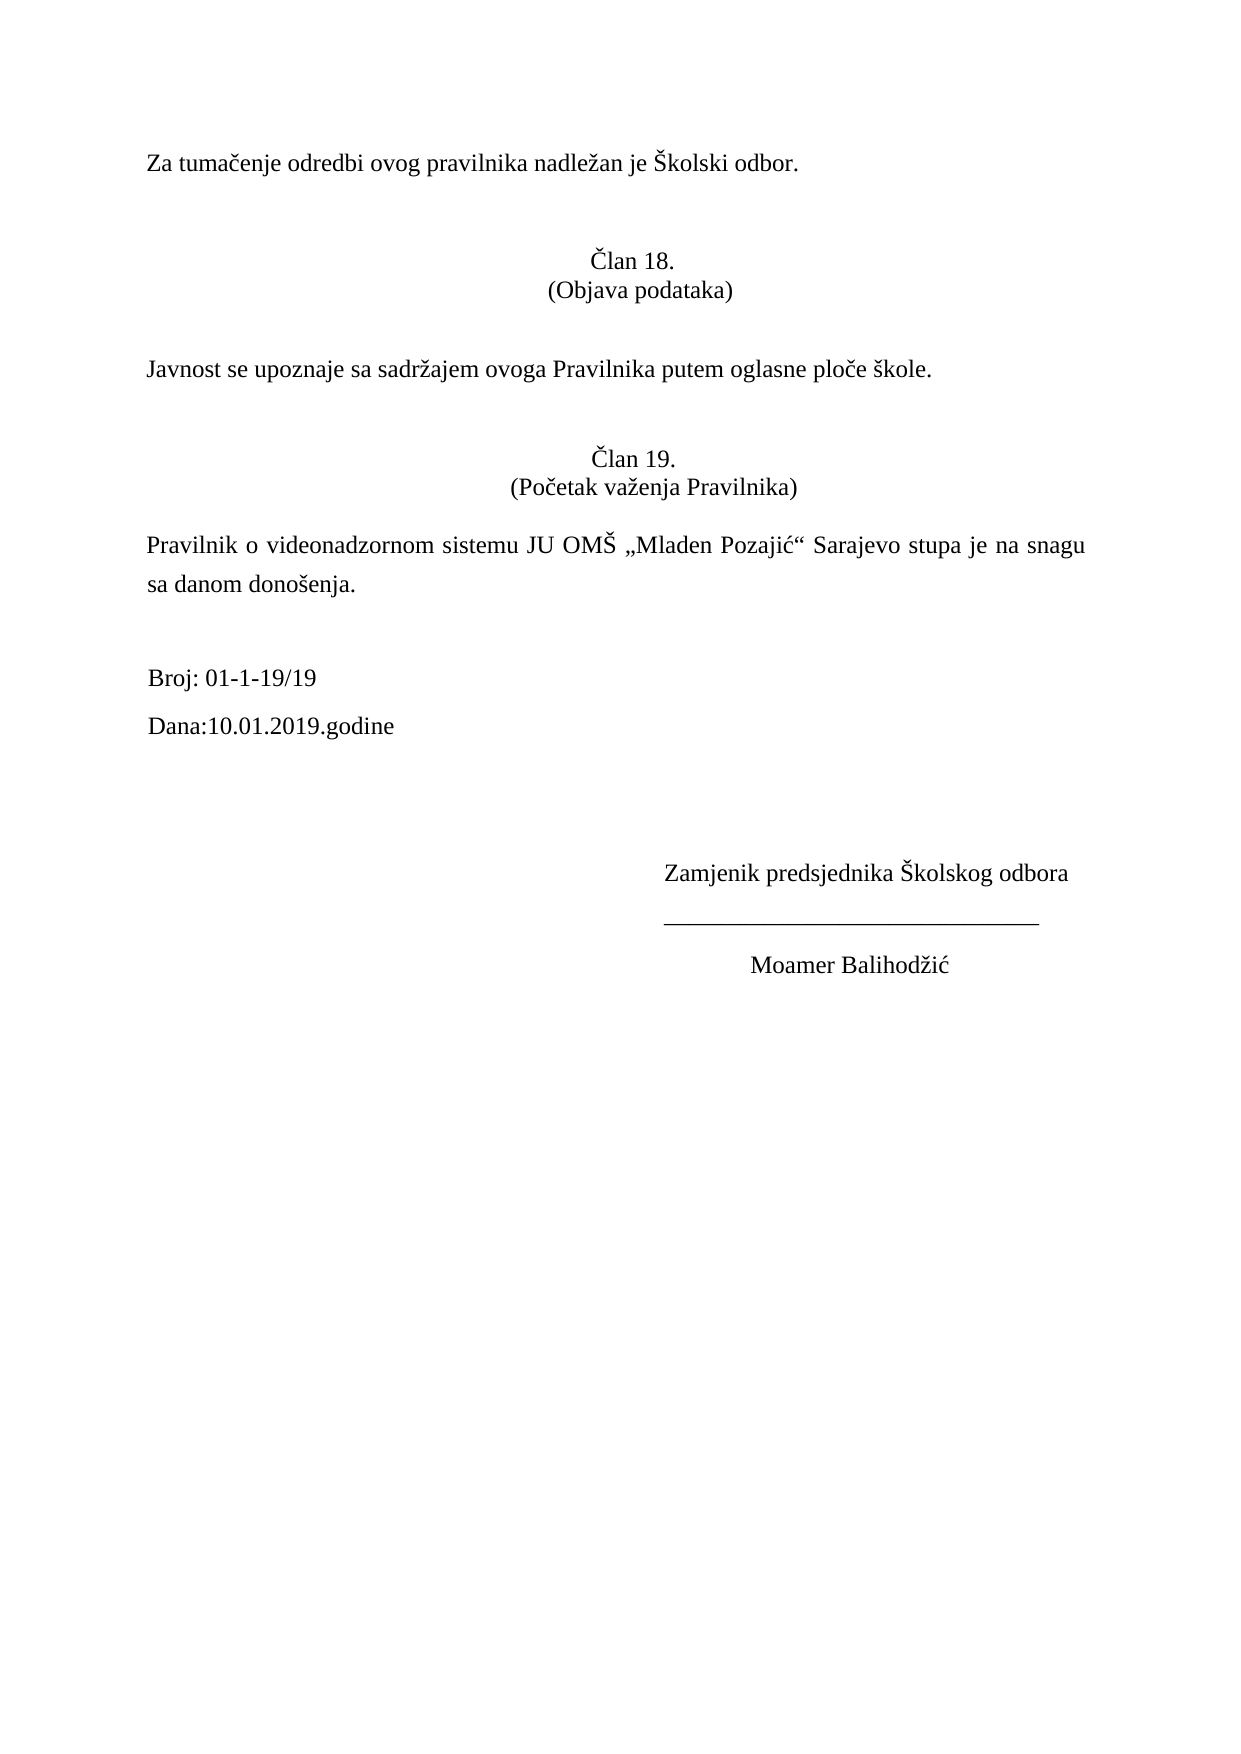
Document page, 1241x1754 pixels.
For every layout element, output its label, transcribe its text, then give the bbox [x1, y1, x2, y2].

text Za tumačenje odredbi ovog pravilnika nadležan je Školski odbor. [146, 148, 1087, 176]
text Član 18. [517, 246, 1086, 275]
text Član 19. [591, 444, 1086, 472]
text Zamjenik predsjednika Školskog odbora ______________________________ [664, 858, 1088, 929]
text Moamer Balihodžić [146, 950, 1087, 979]
text (Početak važenja Pravilnika) [148, 472, 1086, 501]
text Dana:10.01.2019.godine [148, 711, 1088, 740]
text (Objava podataka) [148, 275, 1086, 304]
text Pravilnik o videonadzornom sistemu JU OMŠ „Mladen Pozajić“ Sarajevo stupa je na snagu sa danom donošenja. [146, 530, 1087, 597]
text Broj: 01-1-19/19 [148, 663, 1088, 691]
text Javnost se upoznaje sa sadržajem ovoga Pravilnika putem oglasne ploče škole. [146, 354, 1087, 382]
